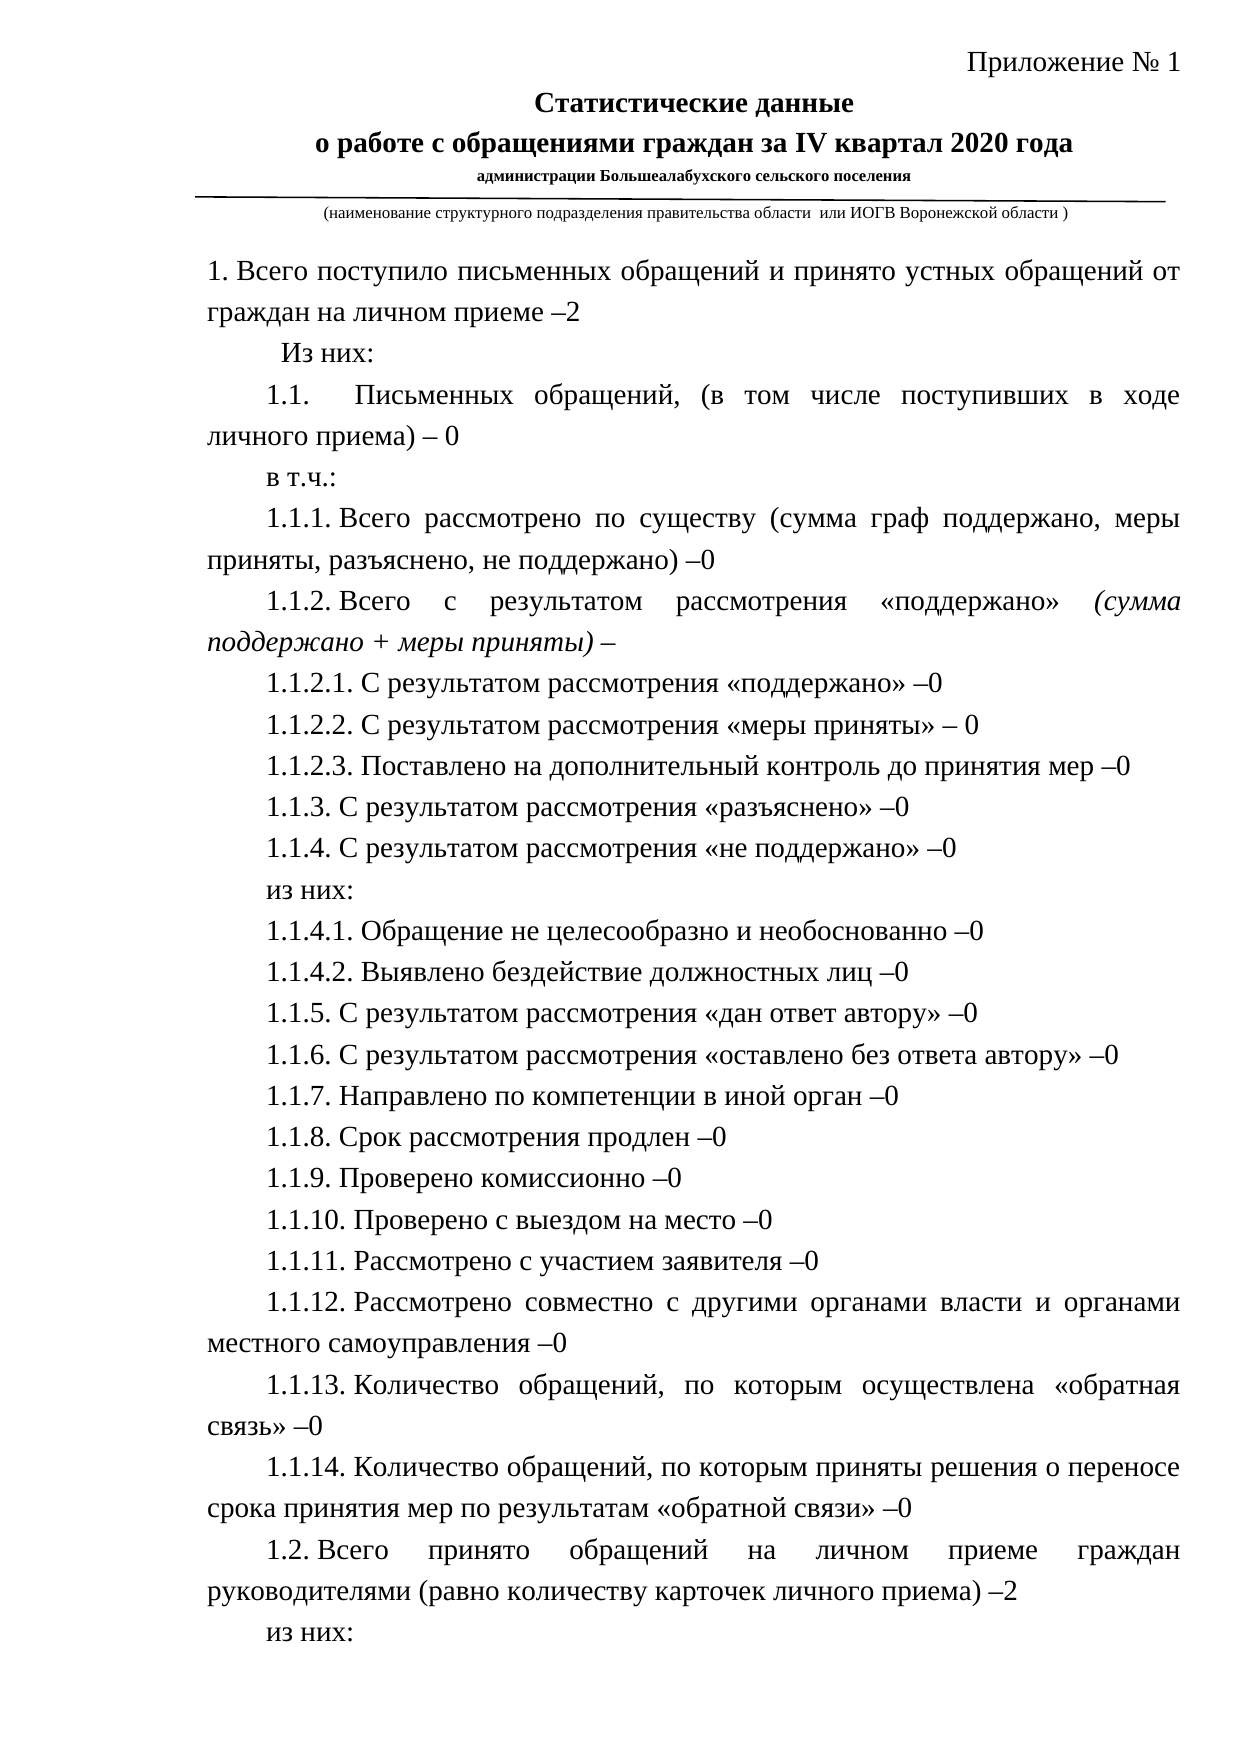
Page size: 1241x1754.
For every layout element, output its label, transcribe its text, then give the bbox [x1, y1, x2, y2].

text Из них: [207, 336, 1181, 369]
text (наименование структурного подразделения правительства области или ИОГВ Воронежской области ) [207, 189, 1181, 223]
text администрации Большеалабухского сельского поселения [207, 166, 1181, 185]
text в т.ч.: [207, 459, 1181, 493]
text 1.1.13. Количество обращений, по которым осуществлена «обратная связь» –0 [207, 1367, 1181, 1442]
text 1.1.14. Количество обращений, по которым приняты решения о переносе срока принятия мер по результатам «обратной связи» –0 [207, 1449, 1181, 1524]
text 1.1.1. Всего рассмотрено по существу (сумма граф поддержано, меры приняты, разъяснено, не поддержано) –0 [207, 501, 1181, 575]
text 1.1.10. Проверено с выездом на место –0 [207, 1202, 1181, 1235]
text 1.1.2. Всего с результатом рассмотрения «поддержано» (сумма поддержано + меры приняты) – [207, 583, 1181, 658]
text 1.1.8. Срок рассмотрения продлен –0 [207, 1119, 1181, 1153]
text Статистические данные [207, 85, 1181, 118]
text 1.1.5. С результатом рассмотрения «дан ответ автору» –0 [207, 996, 1181, 1029]
list Письменных обращений, (в том числе поступивших в ходе личного приема) – 0 [207, 377, 1181, 452]
text 1. Всего поступило письменных обращений и принято устных обращений от граждан на личном приеме –2 [207, 253, 1181, 328]
text Приложение № 1 [207, 44, 1181, 78]
text из них: [207, 1614, 1181, 1648]
text 1.1.11. Рассмотрено с участием заявителя –0 [207, 1243, 1181, 1277]
text 1.1.12. Рассмотрено совместно с другими органами власти и органами местного самоуправления –0 [207, 1284, 1181, 1359]
text 1.1.2.2. С результатом рассмотрения «меры приняты» – 0 [207, 707, 1181, 740]
text 1.1.3. С результатом рассмотрения «разъяснено» –0 [207, 789, 1181, 823]
text 1.1.4. С результатом рассмотрения «не поддержано» –0 [207, 831, 1181, 864]
text 1.2. Всего принято обращений на личном приеме граждан руководителями (равно количеству карточек личного приема) –2 [207, 1532, 1181, 1607]
text 1.1.4.1. Обращение не целесообразно и необоснованно –0 [207, 913, 1181, 947]
text 1.1.2.3. Поставлено на дополнительный контроль до принятия мер –0 [207, 748, 1181, 782]
text 1.1.6. С результатом рассмотрения «оставлено без ответа автору» –0 [207, 1037, 1181, 1070]
text из них: [207, 872, 1181, 905]
text 1.1.9. Проверено комиссионно –0 [207, 1161, 1181, 1194]
text 1.1.4.2. Выявлено бездействие должностных лиц –0 [207, 954, 1181, 988]
text 1.1.2.1. С результатом рассмотрения «поддержано» –0 [207, 666, 1181, 699]
text о работе с обращениями граждан за IV квартал 2020 года [207, 125, 1181, 159]
text 1.1.7. Направлено по компетенции в иной орган –0 [207, 1078, 1181, 1112]
